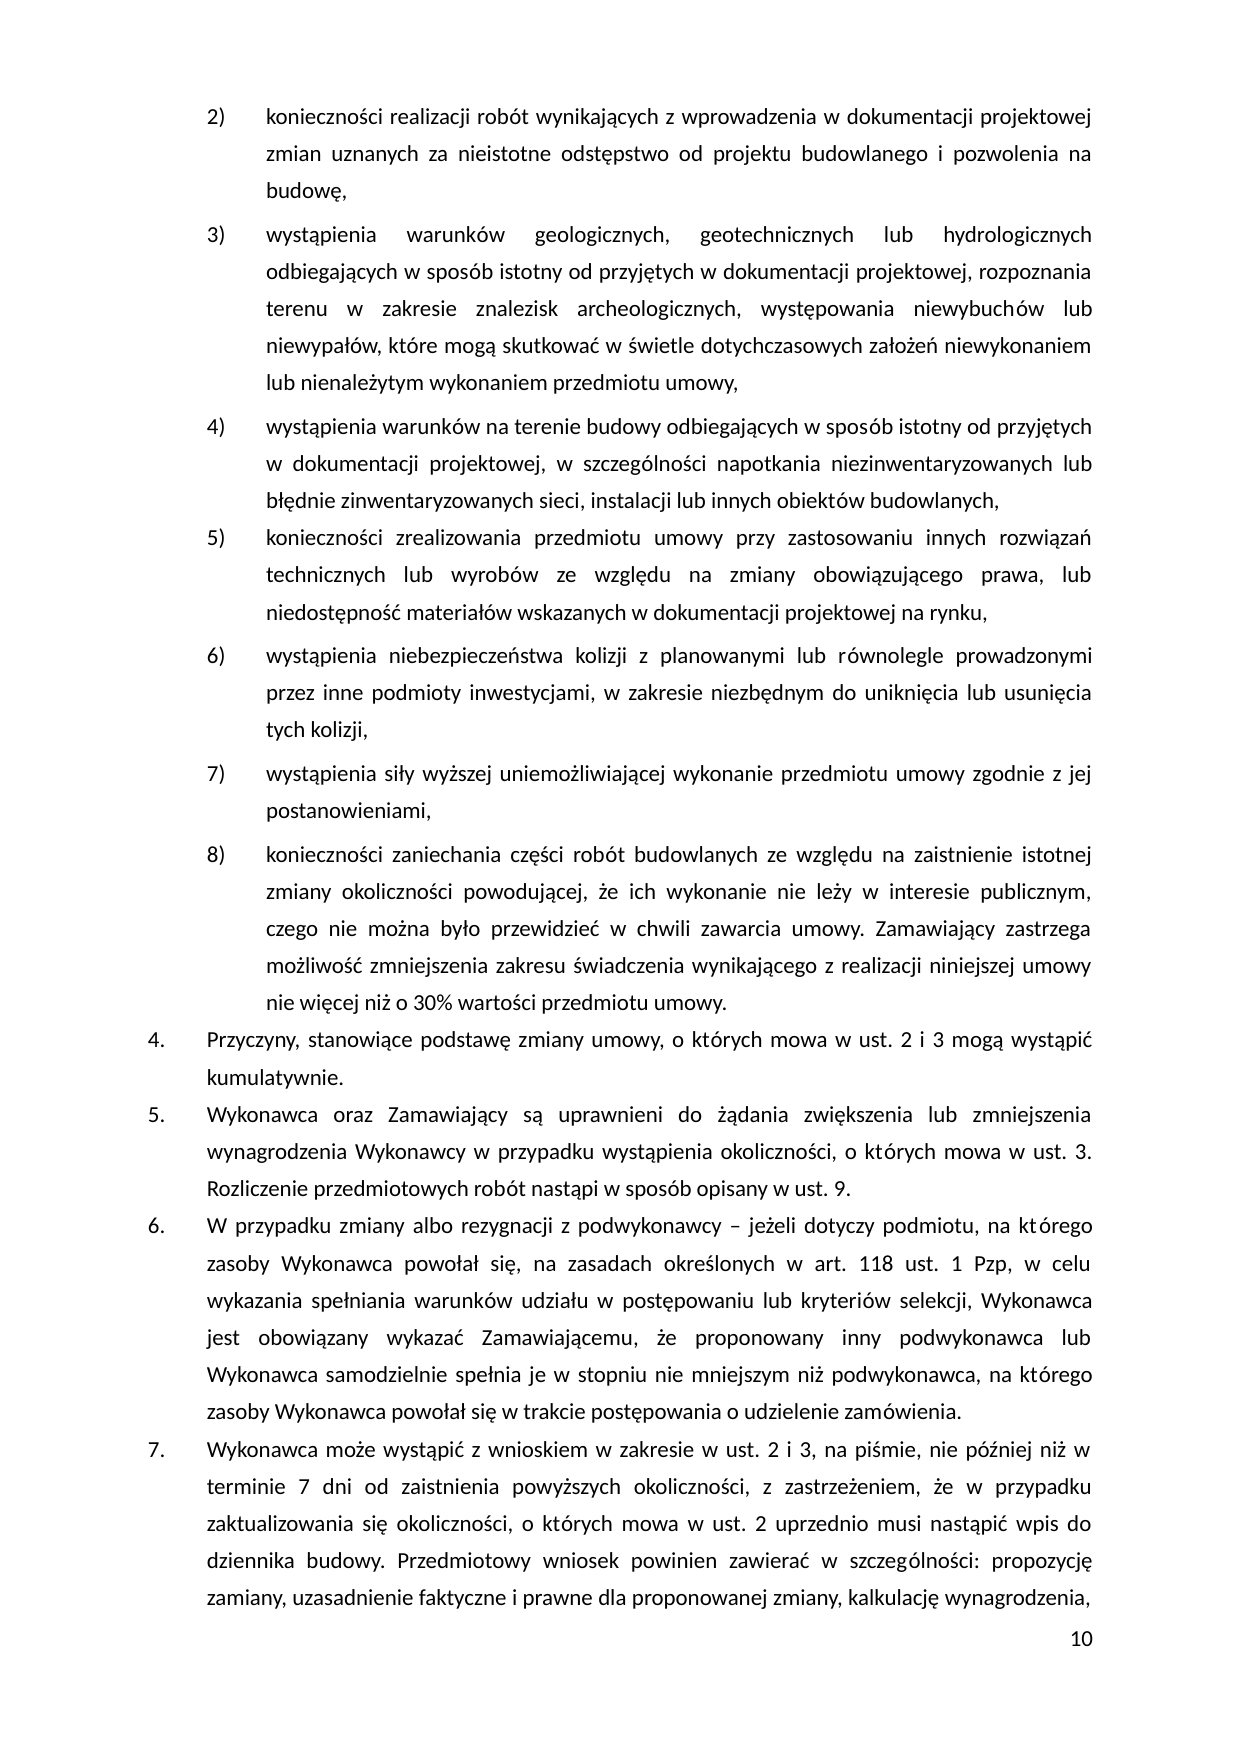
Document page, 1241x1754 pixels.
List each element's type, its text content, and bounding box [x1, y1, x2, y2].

text 6) wystąpienia niebezpieczeństwa kolizji z planowanymi lub równolegle prowadzonymi przez inne podmioty inwestycjami, w zakresie niezbędnym do uniknięcia lub usunięcia tych kolizji, [207, 641, 1093, 744]
text 2) konieczności realizacji robót wynikających z wprowadzenia w dokumentacji projektowej zmian uznanych za nieistotne odstępstwo od projektu budowlanego i pozwolenia na budowę, [207, 102, 1093, 204]
text 7) wystąpienia siły wyższej uniemożliwiającej wykonanie przedmiotu umowy zgodnie z jej postanowieniami, [207, 759, 1093, 824]
text 5) konieczności zrealizowania przedmiotu umowy przy zastosowaniu innych rozwiązań technicznych lub wyrobów ze względu na zmiany obowiązującego prawa, lub niedostępność materiałów wskazanych w dokumentacji projektowej na rynku, [207, 523, 1093, 626]
text 6. W przypadku zmiany albo rezygnacji z podwykonawcy – jeżeli dotyczy podmiotu, na którego zasoby Wykonawca powołał się, na zasadach określonych w art. 118 ust. 1 Pzp, w celu wykazania spełniania warunków udziału w postępowaniu lub kryteriów selekcji, Wykonawca jest obowiązany wykazać Zamawiającemu, że proponowany inny podwykonawca lub Wykonawca samodzielnie spełnia je w stopniu nie mniejszym niż podwykonawca, na którego zasoby Wykonawca powołał się w trakcie postępowania o udzielenie zamówienia. [148, 1212, 1093, 1426]
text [148, 1435, 1093, 1611]
text 3) wystąpienia warunków geologicznych, geotechnicznych lub hydrologicznych odbiegających w sposób istotny od przyjętych w dokumentacji projektowej, rozpoznania terenu w zakresie znalezisk archeologicznych, występowania niewybuchów lub niewypałów, które mogą skutkować w świetle dotychczasowych założeń niewykonaniem lub nienależytym wykonaniem przedmiotu umowy, [207, 220, 1093, 396]
text 4. Przyczyny, stanowiące podstawę zmiany umowy, o których mowa w ust. 2 i 3 mogą wystąpić kumulatywnie. [148, 1026, 1093, 1091]
text 5. Wykonawca oraz Zamawiający są uprawnieni do żądania zwiększenia lub zmniejszenia wynagrodzenia Wykonawcy w przypadku wystąpienia okoliczności, o których mowa w ust. 3. Rozliczenie przedmiotowych robót nastąpi w sposób opisany w ust. 9. [148, 1100, 1093, 1202]
text 8) konieczności zaniechania części robót budowlanych ze względu na zaistnienie istotnej zmiany okoliczności powodującej, że ich wykonanie nie leży w interesie publicznym, czego nie można było przewidzieć w chwili zawarcia umowy. Zamawiający zastrzega możliwość zmniejszenia zakresu świadczenia wynikającego z realizacji niniejszej umowy nie więcej niż o 30% wartości przedmiotu umowy. [207, 840, 1093, 1016]
text 4) wystąpienia warunków na terenie budowy odbiegających w sposób istotny od przyjętych w dokumentacji projektowej, w szczególności napotkania niezinwentaryzowanych lub błędnie zinwentaryzowanych sieci, instalacji lub innych obiektów budowlanych, [207, 412, 1093, 514]
